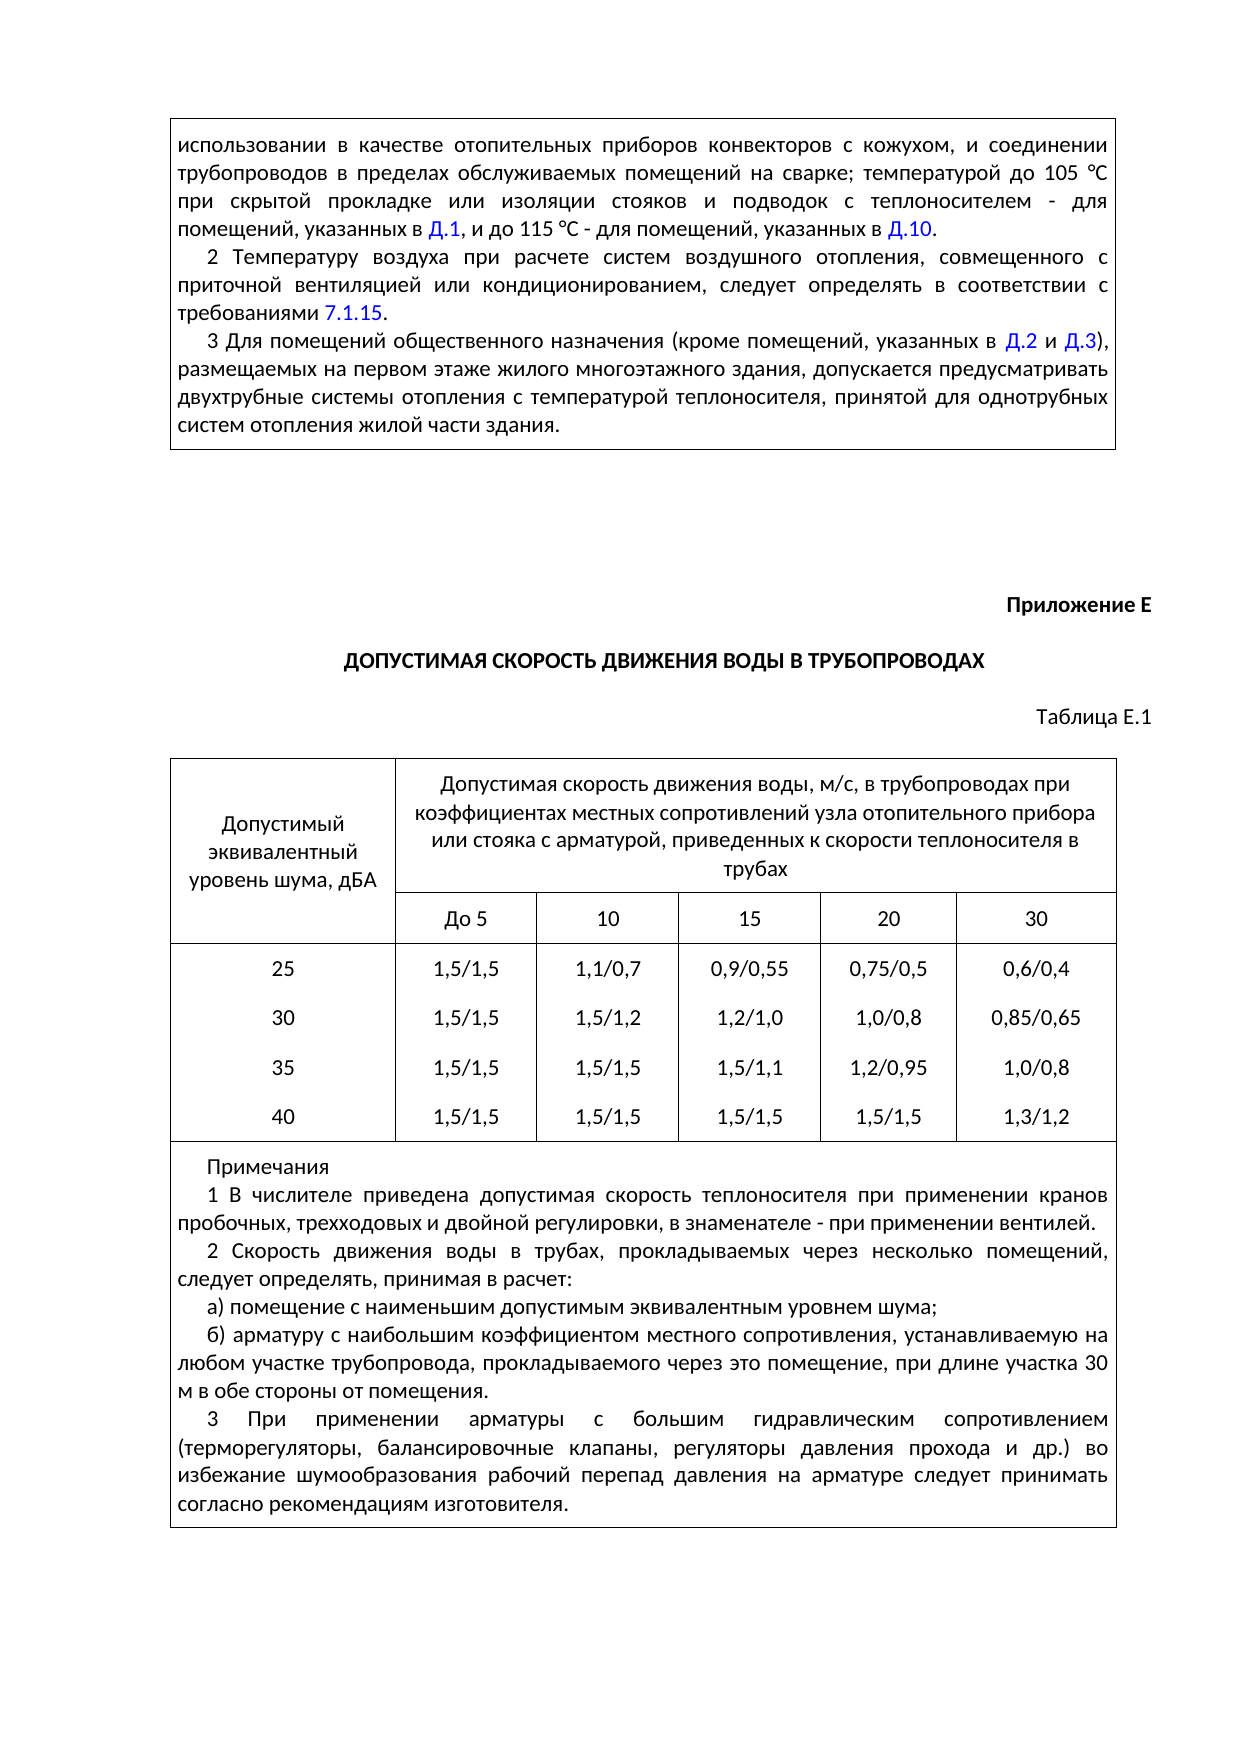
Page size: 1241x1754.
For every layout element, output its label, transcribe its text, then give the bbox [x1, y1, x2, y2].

table_cell 0,6/0,4 [957, 944, 1116, 993]
table_cell 0,85/0,65 [957, 993, 1116, 1042]
table_cell 30 [171, 993, 395, 1042]
table_cell 1,5/1,5 [396, 993, 536, 1042]
table_cell 1,5/1,5 [396, 944, 536, 993]
table_cell 1,1/0,7 [537, 944, 678, 993]
table_header Допустимая скорость движения воды, м/с, в трубопроводах при коэффициентах местных сопротивлений узла отопительного прибора или стояка с арматурой, приведенных к скорости теплоносителя в трубах [396, 759, 1116, 892]
table_cell 1,5/1,5 [396, 1042, 536, 1091]
table_cell 30 [957, 893, 1116, 943]
table_cell 10 [537, 893, 678, 943]
table_cell 20 [821, 893, 956, 943]
table_cell Примечания 1 В числителе приведена допустимая скорость теплоносителя при применении кранов пробочных, трехходовых и двойной регулировки, в знаменателе - при применении вентилей. 2 Скорость движения воды в трубах, прокладываемых через несколько помещений, следует определять, принимая в расчет: а) помещение с наименьшим допустимым эквивалентным уровнем шума; б) арматуру с наибольшим коэффициентом местного сопротивления, устанавливаемую на любом участке трубопровода, прокладываемого через это помещение, при длине участка 30 м в обе стороны от помещения. 3 При применении арматуры с большим гидравлическим сопротивлением (терморегуляторы, балансировочные клапаны, регуляторы давления прохода и др.) во избежание шумообразования рабочий перепад давления на арматуре следует принимать согласно рекомендациям изготовителя. [171, 1142, 1116, 1527]
table_cell 1,0/0,8 [821, 993, 956, 1042]
table_cell 1,5/1,5 [396, 1091, 536, 1141]
table_cell 1,5/1,5 [537, 1042, 678, 1091]
table_cell 25 [171, 944, 395, 993]
table_cell 35 [171, 1042, 395, 1091]
table_cell 1,5/1,5 [679, 1091, 820, 1141]
text Таблица Е.1 [177, 702, 1152, 730]
table_cell 1,2/1,0 [679, 993, 820, 1042]
table_cell 1,5/1,5 [821, 1091, 956, 1141]
text Приложение Е [177, 590, 1152, 618]
table_cell 1,3/1,2 [957, 1091, 1116, 1141]
table_cell 15 [679, 893, 820, 943]
title ДОПУСТИМАЯ СКОРОСТЬ ДВИЖЕНИЯ ВОДЫ В ТРУБОПРОВОДАХ [177, 646, 1152, 674]
table_cell 40 [171, 1091, 395, 1141]
table_cell 1,2/0,95 [821, 1042, 956, 1091]
table_cell 1,5/1,1 [679, 1042, 820, 1091]
table_cell До 5 [396, 893, 536, 943]
table_cell 0,75/0,5 [821, 944, 956, 993]
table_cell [171, 119, 1115, 449]
table_cell 1,5/1,5 [537, 1091, 678, 1141]
table_cell 1,0/0,8 [957, 1042, 1116, 1091]
table_header Допустимый эквивалентный уровень шума, дБА [171, 759, 395, 943]
table_cell 0,9/0,55 [679, 944, 820, 993]
table_cell 1,5/1,2 [537, 993, 678, 1042]
